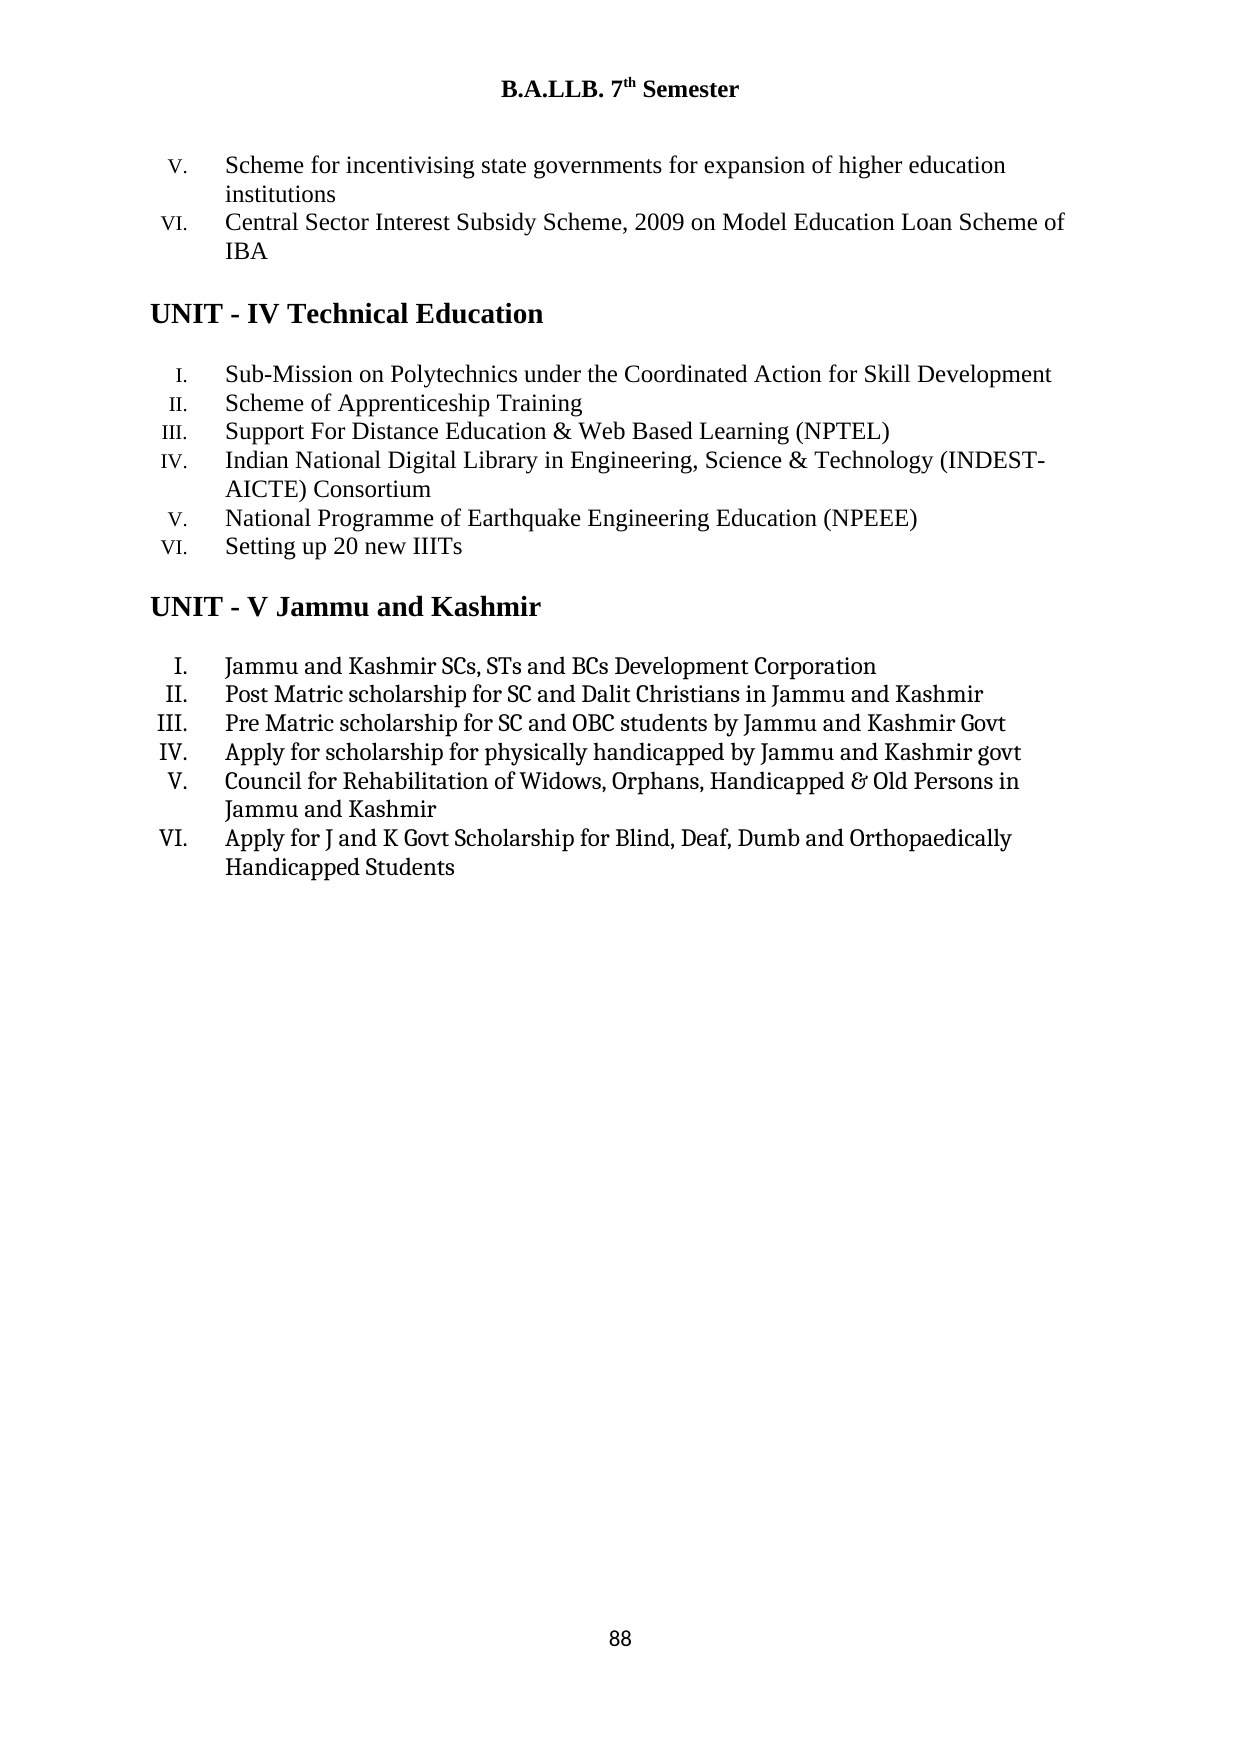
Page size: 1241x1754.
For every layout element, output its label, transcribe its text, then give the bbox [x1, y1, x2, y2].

list Indian National Digital Library in Engineering, Science & Technology (INDEST- AICTE) Consortium [187, 445, 1090, 503]
subtitle Council for Rehabilitation of Widows, Orphans, Handicapped & Old Persons in Jammu and Kashmir [187, 767, 1090, 824]
list Sub-Mission on Polytechnics under the Coordinated Action for Skill Development [187, 359, 1090, 388]
subtitle Apply for scholarship for physically handicapped by Jammu and Kashmir govt [187, 738, 1090, 767]
text UNIT - V Jammu and Kashmir [150, 589, 1090, 623]
text UNIT - IV Technical Education [150, 296, 1090, 330]
list Scheme for incentivising state governments for expansion of higher education institutions [187, 150, 1090, 207]
subtitle Pre Matric scholarship for SC and OBC students by Jammu and Kashmir Govt [187, 709, 1090, 738]
subtitle Jammu and Kashmir SCs, STs and BCs Development Corporation [187, 652, 1090, 680]
subtitle Apply for J and K Govt Scholarship for Blind, Deaf, Dumb and Orthopaedically Handicapped Students [187, 824, 1090, 882]
list National Programme of Earthquake Engineering Education (NPEEE) [187, 503, 1090, 531]
subtitle Post Matric scholarship for SC and Dalit Christians in Jammu and Kashmir [187, 680, 1090, 709]
list Support For Distance Education & Web Based Learning (NPTEL) [187, 416, 1090, 445]
list Central Sector Interest Subsidy Scheme, 2009 on Model Education Loan Scheme of IBA [187, 207, 1090, 265]
list Scheme of Apprenticeship Training [187, 388, 1090, 416]
list Setting up 20 new IIITs [187, 531, 1090, 560]
